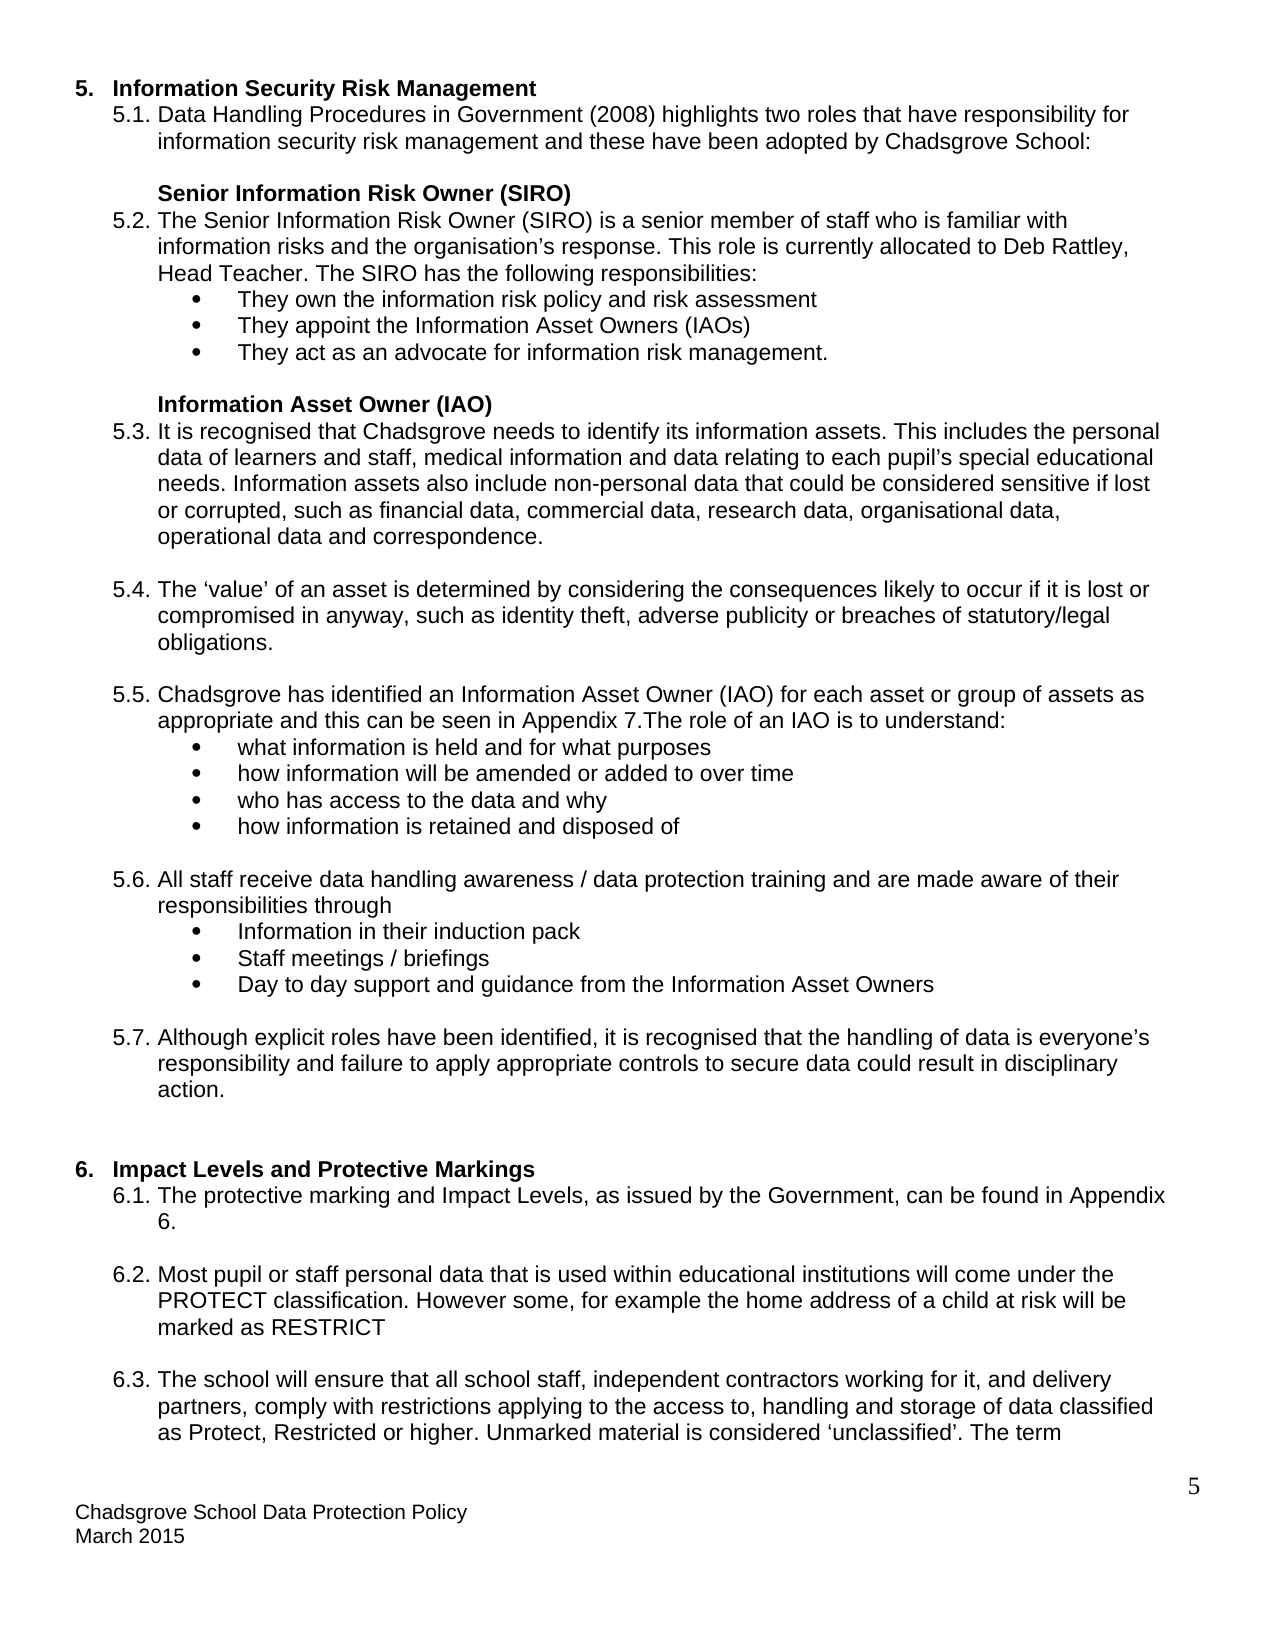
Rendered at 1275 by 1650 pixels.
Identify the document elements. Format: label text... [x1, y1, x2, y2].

list The Senior Information Risk Owner (SIRO) is a senior member of staff who is familiar with information risks and the organisation’s response. This role is currently allocated to Deb Rattley, Head Teacher. The SIRO has the following responsibilities: [112, 207, 1168, 286]
list Day to day support and guidance from the Information Asset Owners [192, 971, 1168, 997]
list Information in their induction pack [192, 918, 1168, 945]
list Information Security Risk Management [75, 75, 1168, 101]
list how information will be amended or added to over time [192, 760, 1168, 787]
text Senior Information Risk Owner (SIRO) [157, 180, 1168, 207]
list Impact Levels and Protective Markings [75, 1156, 1168, 1182]
text Information Asset Owner (IAO) [157, 391, 1168, 418]
list how information is retained and disposed of [192, 813, 1168, 839]
list They appoint the Information Asset Owners (IAOs) [192, 312, 1168, 338]
list The protective marking and Impact Levels, as issued by the Government, can be found in Appendix 6. [112, 1182, 1168, 1234]
list Staff meetings / briefings [192, 945, 1168, 971]
list Chadsgrove has identified an Information Asset Owner (IAO) for each asset or group of assets as appropriate and this can be seen in Appendix 7.The role of an IAO is to understand: [112, 681, 1168, 734]
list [112, 1366, 1168, 1445]
list who has access to the data and why [192, 787, 1168, 813]
list Although explicit roles have been identified, it is recognised that the handling of data is everyone’s responsibility and failure to apply appropriate controls to secure data could result in disciplinary action. [112, 1024, 1168, 1103]
list It is recognised that Chadsgrove needs to identify its information assets. This includes the personal data of learners and staff, medical information and data relating to each pupil’s special educational needs. Information assets also include non-personal data that could be considered sensitive if lost or corrupted, such as financial data, commercial data, research data, organisational data, operational data and correspondence. [112, 418, 1168, 549]
list They act as an advocate for information risk management. [192, 338, 1168, 365]
list Data Handling Procedures in Government (2008) highlights two roles that have responsibility for information security risk management and these have been adopted by Chadsgrove School: [112, 101, 1168, 154]
list All staff receive data handling awareness / data protection training and are made aware of their responsibilities through [112, 866, 1168, 918]
list The ‘value’ of an asset is determined by considering the consequences likely to occur if it is lost or compromised in anyway, such as identity theft, adverse publicity or breaches of statutory/legal obligations. [112, 576, 1168, 655]
list Most pupil or staff personal data that is used within educational institutions will come under the PROTECT classification. However some, for example the home address of a child at risk will be marked as RESTRICT [112, 1261, 1168, 1340]
list They own the information risk policy and risk assessment [192, 286, 1168, 312]
list what information is held and for what purposes [192, 734, 1168, 760]
